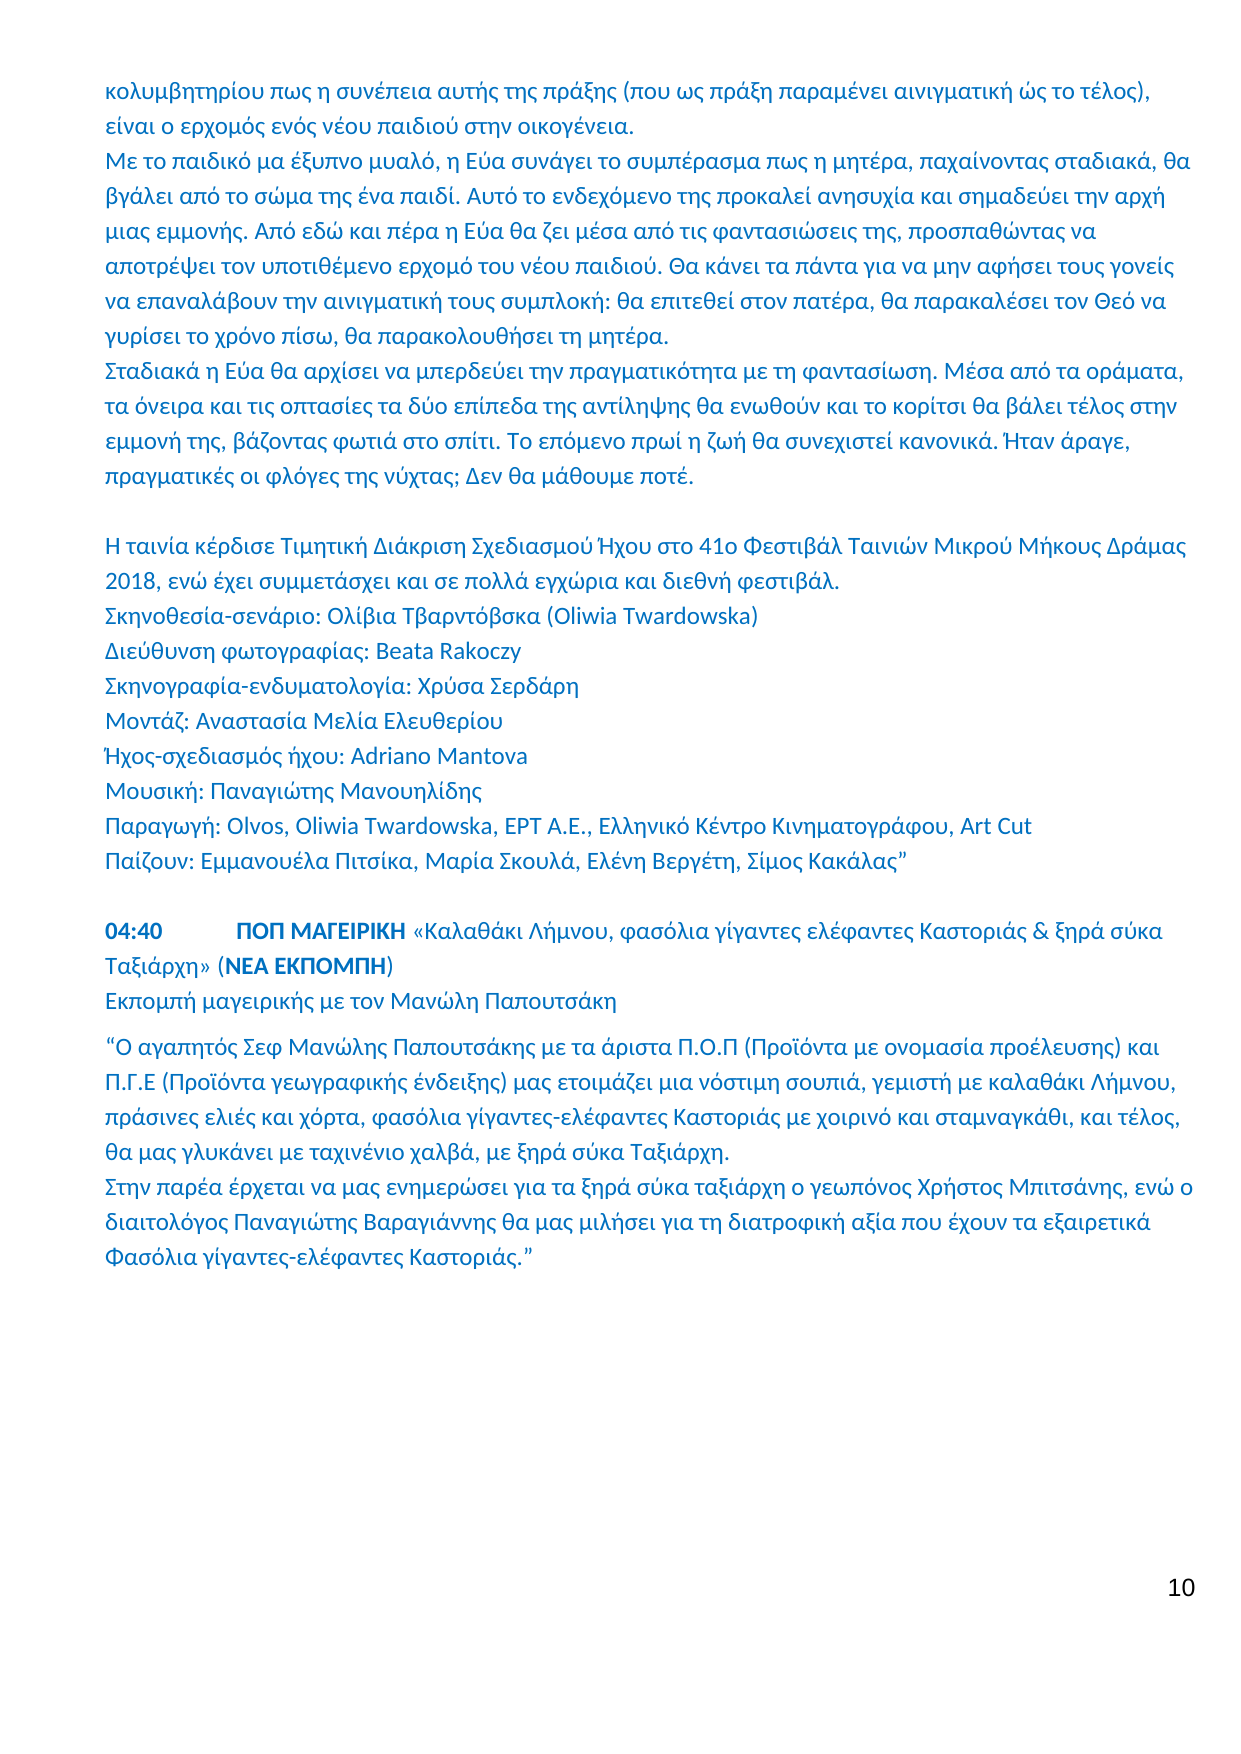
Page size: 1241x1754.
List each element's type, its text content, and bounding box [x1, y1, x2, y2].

text Εκπομπή μαγειρικής με τον Μανώλη Παπουτσάκη [105, 985, 1195, 1016]
text Μουσική: Παναγιώτης Μανουηλίδης [105, 775, 1195, 806]
text Παίζουν: Εμμανουέλα Πιτσίκα, Μαρία Σκουλά, Ελένη Βεργέτη, Σίμος Κακάλας” [105, 845, 1195, 876]
text 04:40 ΠΟΠ ΜΑΓΕΙΡΙΚΗ «Καλαθάκι Λήμνου, φασόλια γίγαντες ελέφαντες Καστοριάς & ξηρά σύκα Ταξιάρχη» (ΝΕΑ ΕΚΠΟΜΠΗ) [105, 915, 1195, 981]
text Παραγωγή: Olvos, Oliwia Twardowska, ΕΡΤ Α.Ε., Ελληνικό Κέντρο Κινηματογράφου, Art Cut [105, 810, 1195, 841]
text Σκηνοθεσία-σενάριο: Ολίβια Τβαρντόβσκα (Oliwia Twardowska) [105, 600, 1195, 631]
text Διεύθυνση φωτογραφίας: Beata Rakoczy [105, 635, 1195, 666]
text Μοντάζ: Αναστασία Μελία Ελευθερίου [105, 705, 1195, 736]
text Η ταινία κέρδισε Τιμητική Διάκριση Σχεδιασμού Ήχου στο 41ο Φεστιβάλ Ταινιών Μικρού Μήκους Δράμας 2018, ενώ έχει συμμετάσχει και σε πολλά εγχώρια και διεθνή φεστιβάλ. [105, 530, 1195, 596]
text Σκηνογραφία-ενδυματολογία: Χρύσα Σερδάρη [105, 670, 1195, 701]
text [105, 75, 1195, 141]
text Ήχος-σχεδιασμός ήχου: Adriano Mantova [105, 740, 1195, 771]
text Σταδιακά η Εύα θα αρχίσει να µπερδεύει την πραγµατικότητα µε τη φαντασίωση. Μέσα από τα οράµατα, τα όνειρα και τις οπτασίες τα δύο επίπεδα της αντίληψης θα ενωθούν και το κορίτσι θα βάλει τέλος στην εµµονή της, βάζοντας φωτιά στο σπίτι. Το επόµενο πρωί η ζωή θα συνεχιστεί κανονικά. Ήταν άραγε, πραγµατικές οι φλόγες της νύχτας; Δεν θα µάθουµε ποτέ. [105, 355, 1195, 491]
text Με το παιδικό µα έξυπνο µυαλό, η Εύα συνάγει το συµπέρασµα πως η µητέρα, παχαίνοντας σταδιακά, θα βγάλει από το σώµα της ένα παιδί. Αυτό το ενδεχόµενο της προκαλεί ανησυχία και σηµαδεύει την αρχή µιας εµµονής. Από εδώ και πέρα η Εύα θα ζει µέσα από τις φαντασιώσεις της, προσπαθώντας να αποτρέψει τον υποτιθέµενο ερχοµό του νέου παιδιού. Θα κάνει τα πάντα για να µην αφήσει τους γονείς να επαναλάβουν την αινιγµατική τους συµπλοκή: θα επιτεθεί στον πατέρα, θα παρακαλέσει τον Θεό να γυρίσει το χρόνο πίσω, θα παρακολουθήσει τη µητέρα. [105, 145, 1195, 351]
text “Ο αγαπητός Σεφ Μανώλης Παπουτσάκης με τα άριστα Π.Ο.Π (Προϊόντα με ονομασία προέλευσης) και Π.Γ.Ε (Προϊόντα γεωγραφικής ένδειξης) μας ετοιμάζει μια νόστιμη σουπιά, γεμιστή με καλαθάκι Λήμνου, πράσινες ελιές και χόρτα, φασόλια γίγαντες-ελέφαντες Καστοριάς με χοιρινό και σταμναγκάθι, και τέλος, θα μας γλυκάνει με ταχινένιο χαλβά, με ξηρά σύκα Ταξιάρχη. [105, 1031, 1195, 1166]
text Στην παρέα έρχεται να μας ενημερώσει για τα ξηρά σύκα ταξιάρχη ο γεωπόνος Χρήστος Μπιτσάνης, ενώ ο διαιτολόγος Παναγιώτης Βαραγιάννης θα μας μιλήσει για τη διατροφική αξία που έχουν τα εξαιρετικά Φασόλια γίγαντες-ελέφαντες Καστοριάς.” [105, 1171, 1195, 1271]
